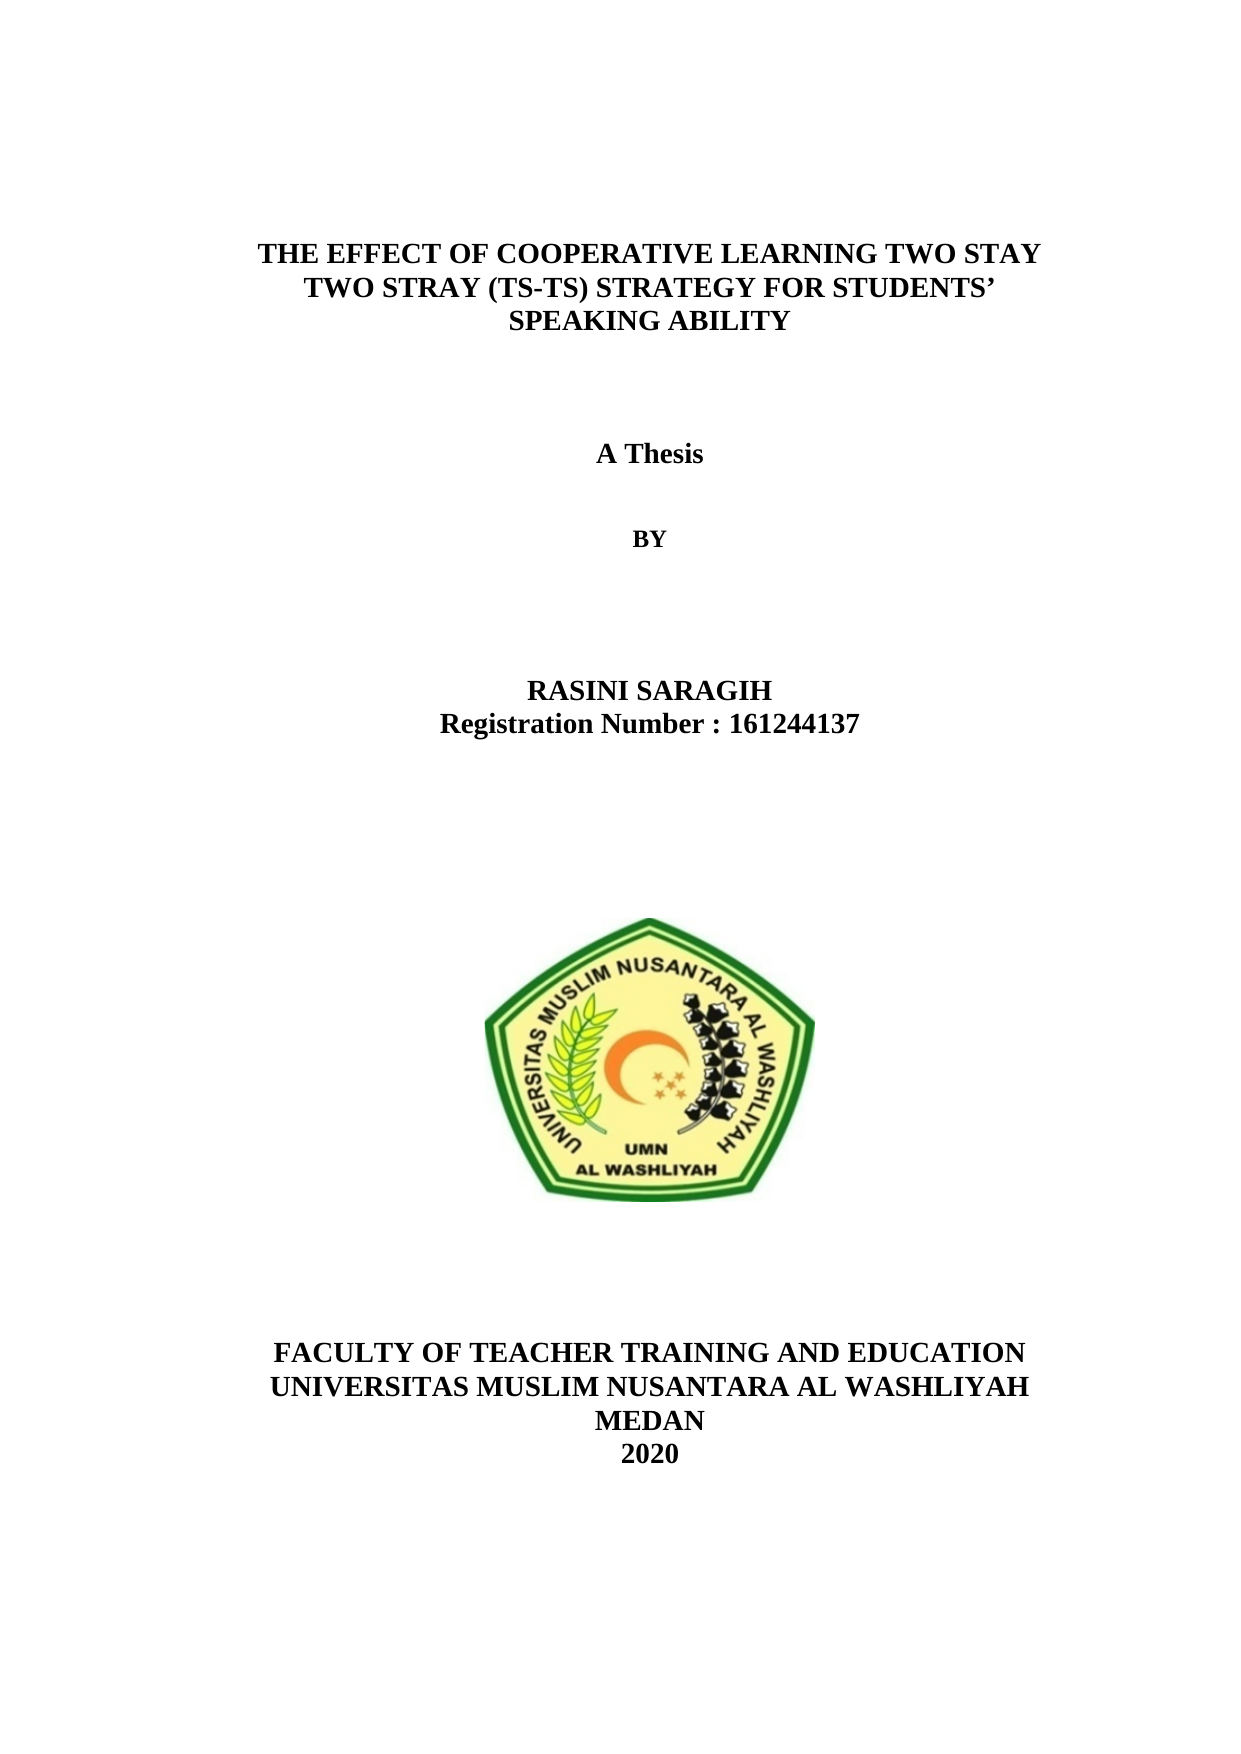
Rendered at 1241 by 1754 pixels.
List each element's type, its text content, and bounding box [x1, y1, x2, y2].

text FACULTY OF TEACHER TRAINING AND EDUCATION UNIVERSITAS MUSLIM NUSANTARA AL WASHLIYAH MEDAN [236, 1336, 1063, 1436]
text 2020 [236, 1436, 1063, 1470]
text BY [236, 524, 1063, 553]
text THE EFFECT OF COOPERATIVE LEARNING TWO STAY TWO STRAY (TS-TS) STRATEGY FOR STUDENTS’ SPEAKING ABILITY [236, 236, 1063, 337]
text Registration Number : 161244137 [236, 706, 1063, 740]
text RASINI SARAGIH [236, 673, 1063, 706]
picture [484, 918, 815, 1202]
text A Thesis [236, 436, 1063, 469]
